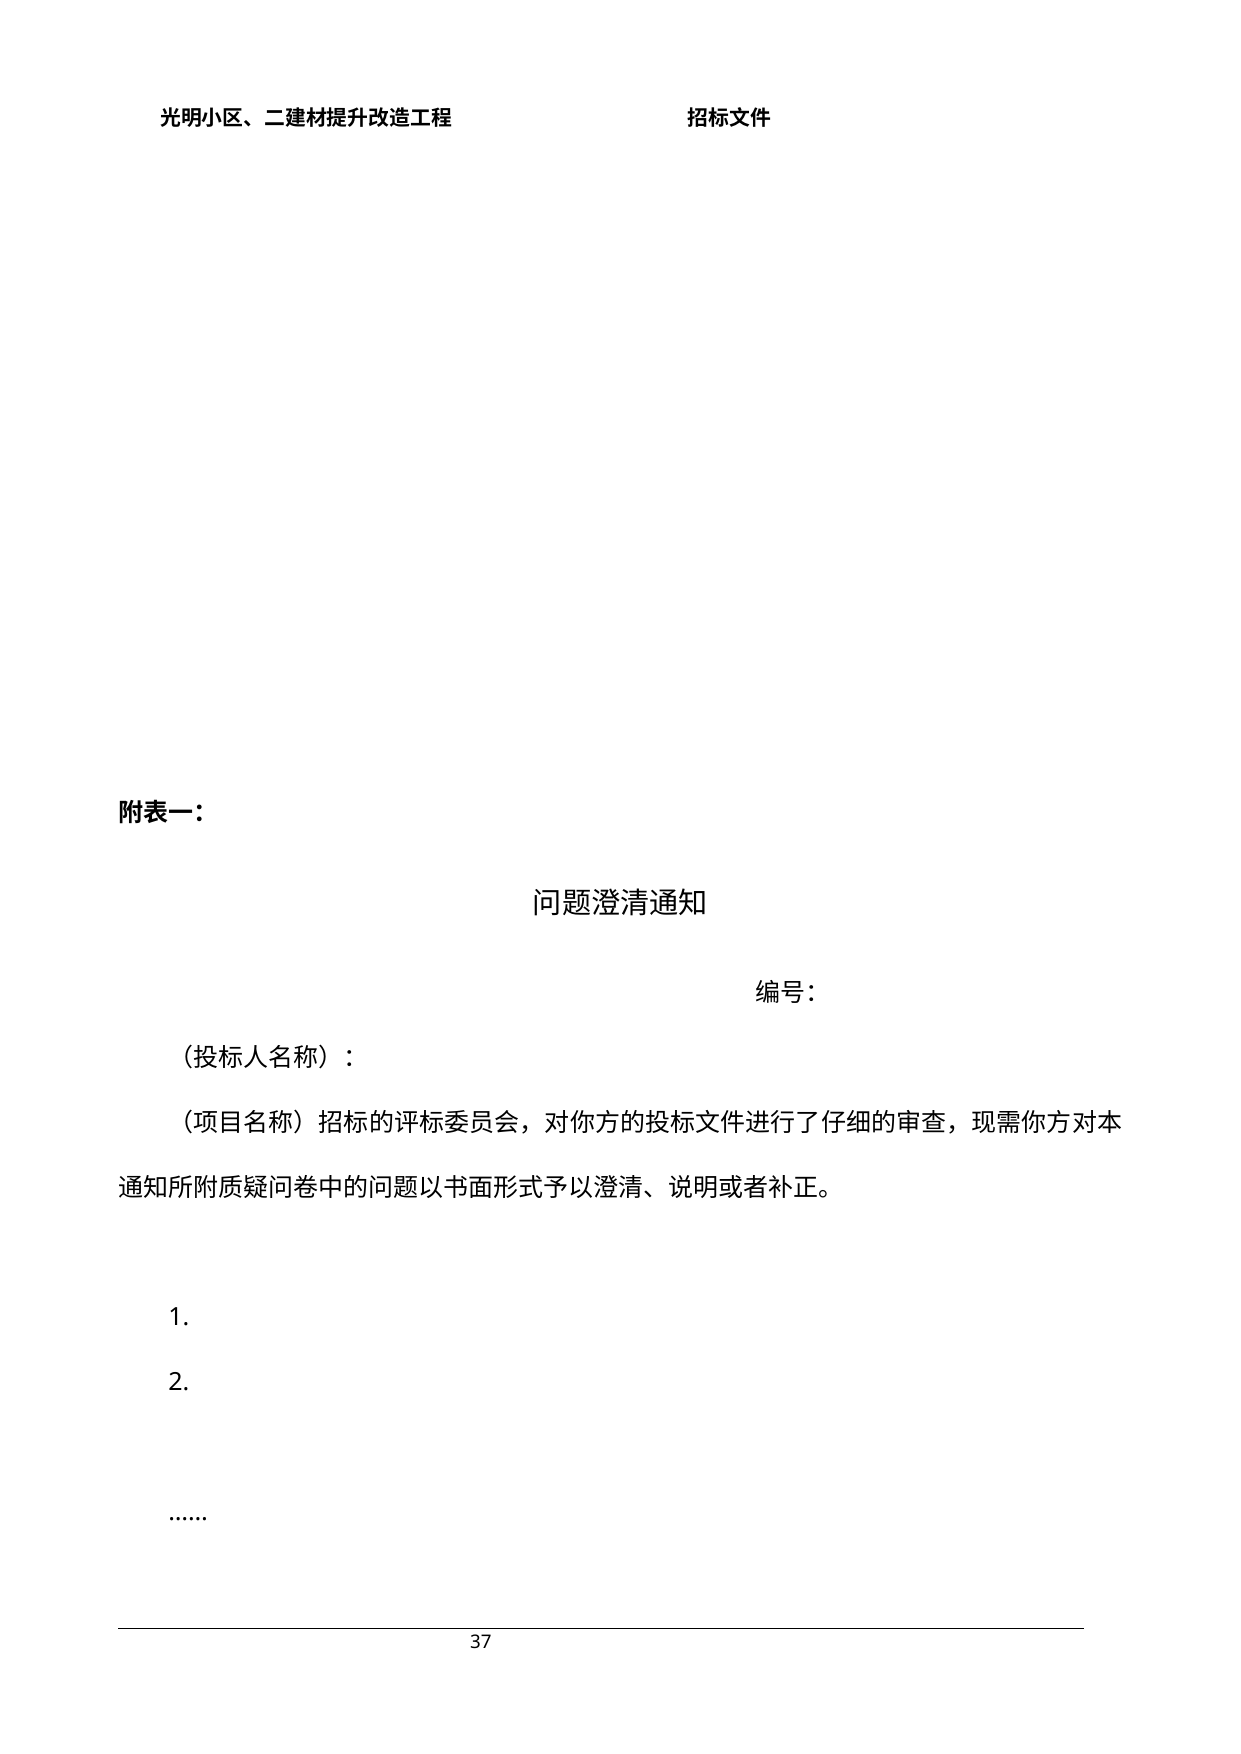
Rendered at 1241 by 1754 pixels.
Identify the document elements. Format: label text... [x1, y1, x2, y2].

text 附表一： [118, 778, 1122, 843]
text 1. [118, 1283, 1122, 1348]
text …… [118, 1478, 1122, 1543]
text （项目名称）招标的评标委员会，对你方的投标文件进行了仔细的审查，现需你方对本通知所附质疑问卷中的问题以书面形式予以澄清、说明或者补正。 [118, 1088, 1122, 1218]
text 2. [118, 1348, 1122, 1413]
text 编号： [118, 958, 1122, 1023]
text （投标人名称）： [118, 1023, 1122, 1088]
text 问题澄清通知 [118, 868, 1122, 933]
